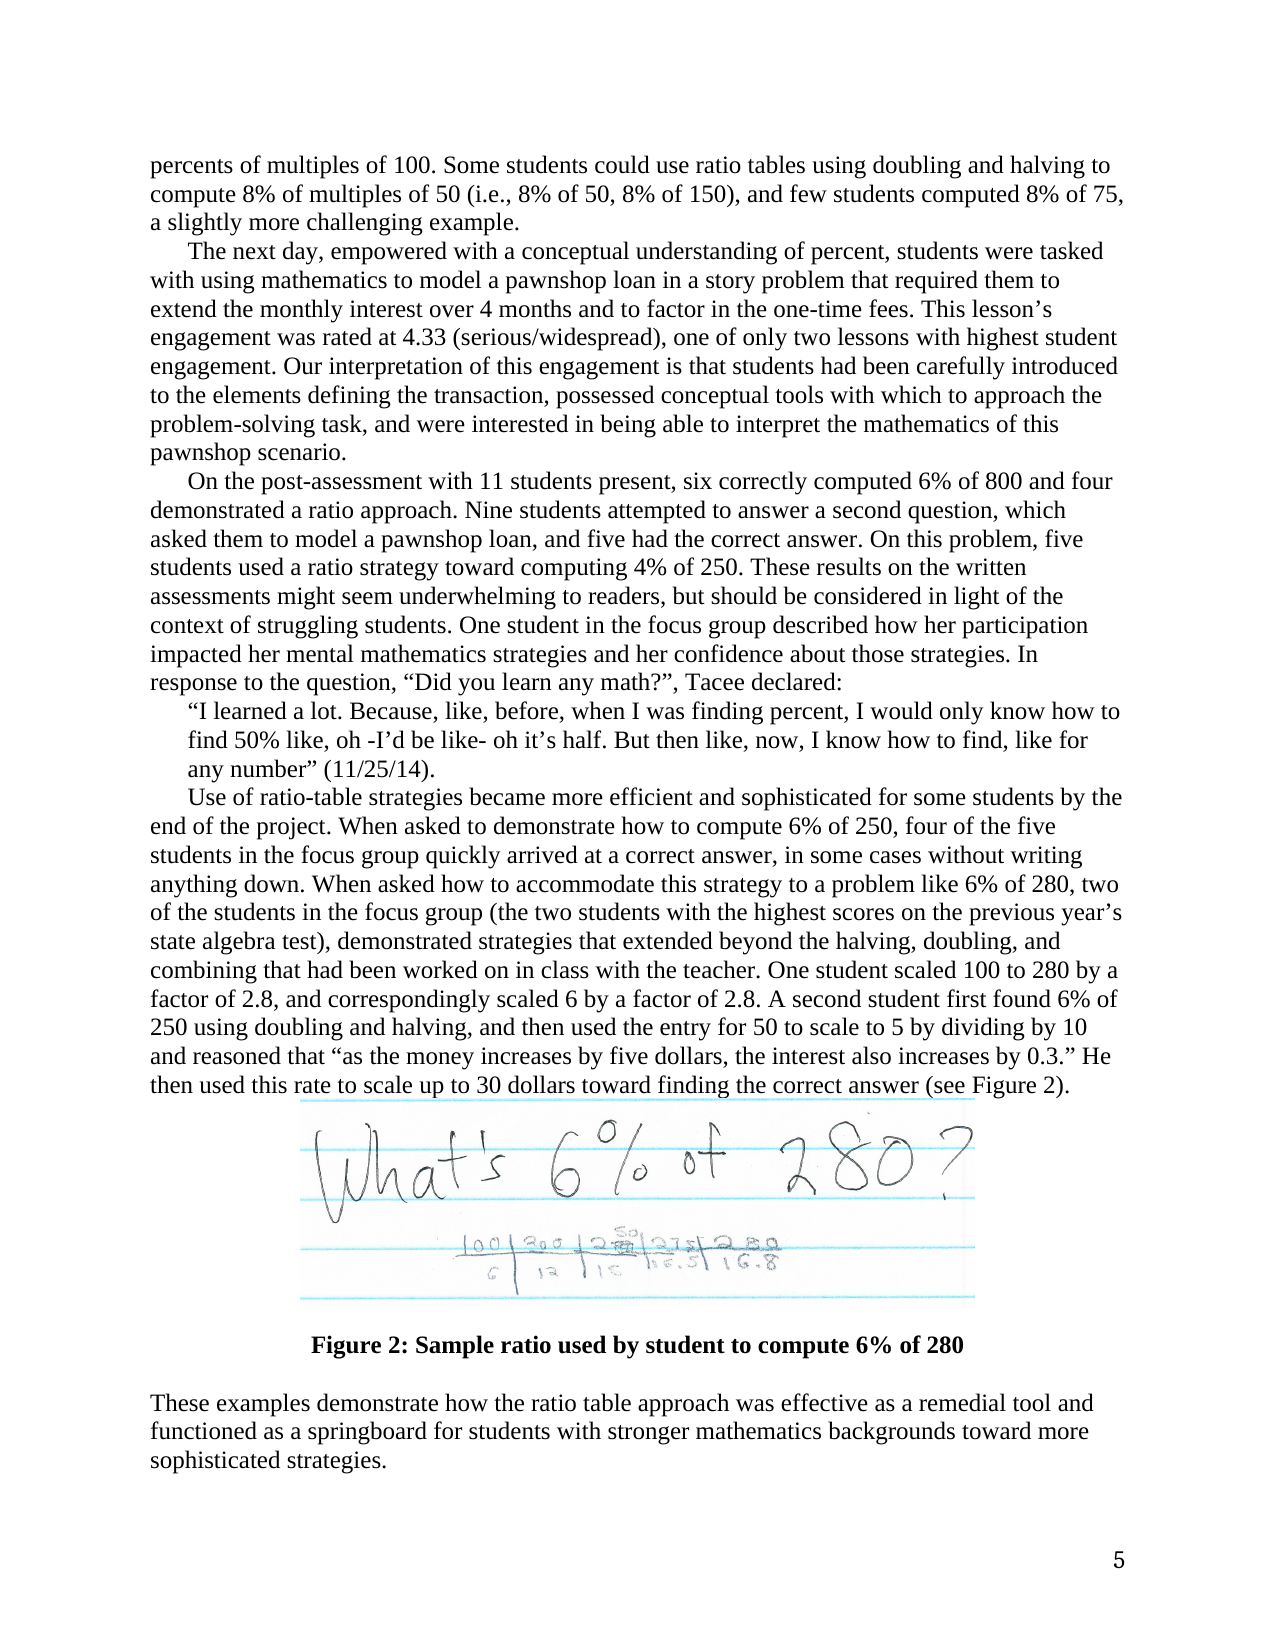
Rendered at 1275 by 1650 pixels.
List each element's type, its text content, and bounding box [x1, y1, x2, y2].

picture [300, 1098, 976, 1306]
text The next day, empowered with a conceptual understanding of percent, students were tasked with using mathematics to model a pawnshop loan in a story problem that required them to extend the monthly interest over 4 months and to factor in the one-time fees. This lesson’s engagement was rated at 4.33 (serious/widespread), one of only two lessons with highest student engagement. Our interpretation of this engagement is that students had been carefully introduced to the elements defining the transaction, possessed conceptual tools with which to approach the problem-solving task, and were interested in being able to interpret the mathematics of this pawnshop scenario. [150, 236, 1125, 466]
text These examples demonstrate how the ratio table approach was effective as a remedial tool and functioned as a springboard for students with stronger mathematics backgrounds toward more sophisticated strategies. [150, 1388, 1125, 1474]
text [150, 150, 1125, 236]
text Use of ratio-table strategies became more efficient and sophisticated for some students by the end of the project. When asked to demonstrate how to compute 6% of 250, four of the five students in the focus group quickly arrived at a correct answer, in some cases without writing anything down. When asked how to accommodate this strategy to a problem like 6% of 280, two of the students in the focus group (the two students with the highest scores on the previous year’s state algebra test), demonstrated strategies that extended beyond the halving, doubling, and combining that had been worked on in class with the teacher. One student scaled 100 to 280 by a factor of 2.8, and correspondingly scaled 6 by a factor of 2.8. A second student first found 6% of 250 using doubling and halving, and then used the entry for 50 to scale to 5 by dividing by 10 and reasoned that “as the money increases by five dollars, the interest also increases by 0.3.” He then used this rate to scale up to 30 dollars toward finding the correct answer (see Figure 2). [150, 782, 1125, 1099]
subtitle Figure 2: Sample ratio used by student to compute 6% of 280 [150, 1330, 1125, 1388]
text “I learned a lot. Because, like, before, when I was finding percent, I would only know how to find 50% like, oh -I’d be like- oh it’s half. But then like, now, I know how to find, like for any number” (11/25/14). [187, 696, 1125, 782]
text On the post-assessment with 11 students present, six correctly computed 6% of 800 and four demonstrated a ratio approach. Nine students attempted to answer a second question, which asked them to model a pawnshop loan, and five had the correct answer. On this problem, five students used a ratio strategy toward computing 4% of 250. These results on the written assessments might seem underwhelming to readers, but should be considered in light of the context of struggling students. One student in the focus group described how her participation impacted her mental mathematics strategies and her confidence about those strategies. In response to the question, “Did you learn any math?”, Tacee declared: [150, 466, 1125, 696]
